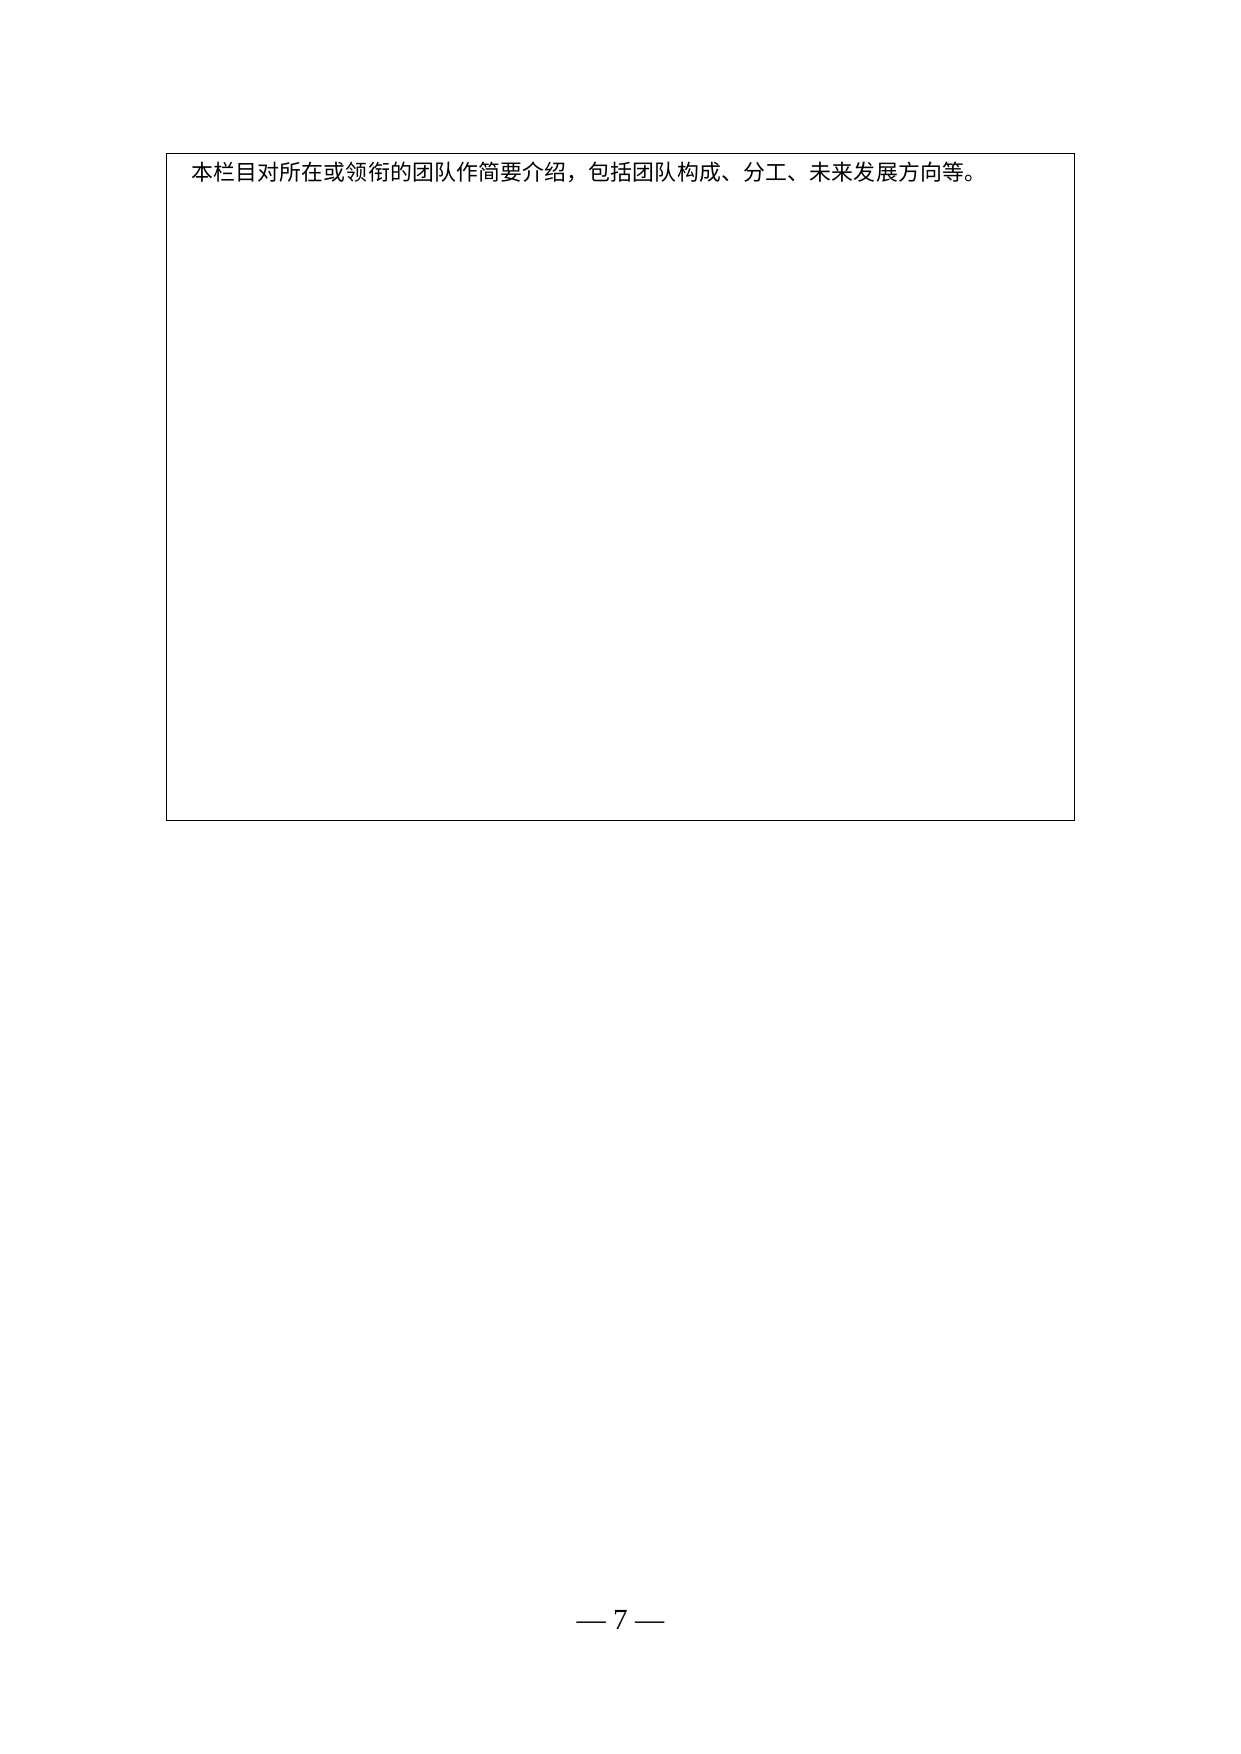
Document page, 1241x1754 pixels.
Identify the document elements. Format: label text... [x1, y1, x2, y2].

table_header 本栏目对所在或领衔的团队作简要介绍，包括团队构成、分工、未来发展方向等。 [167, 154, 1074, 819]
